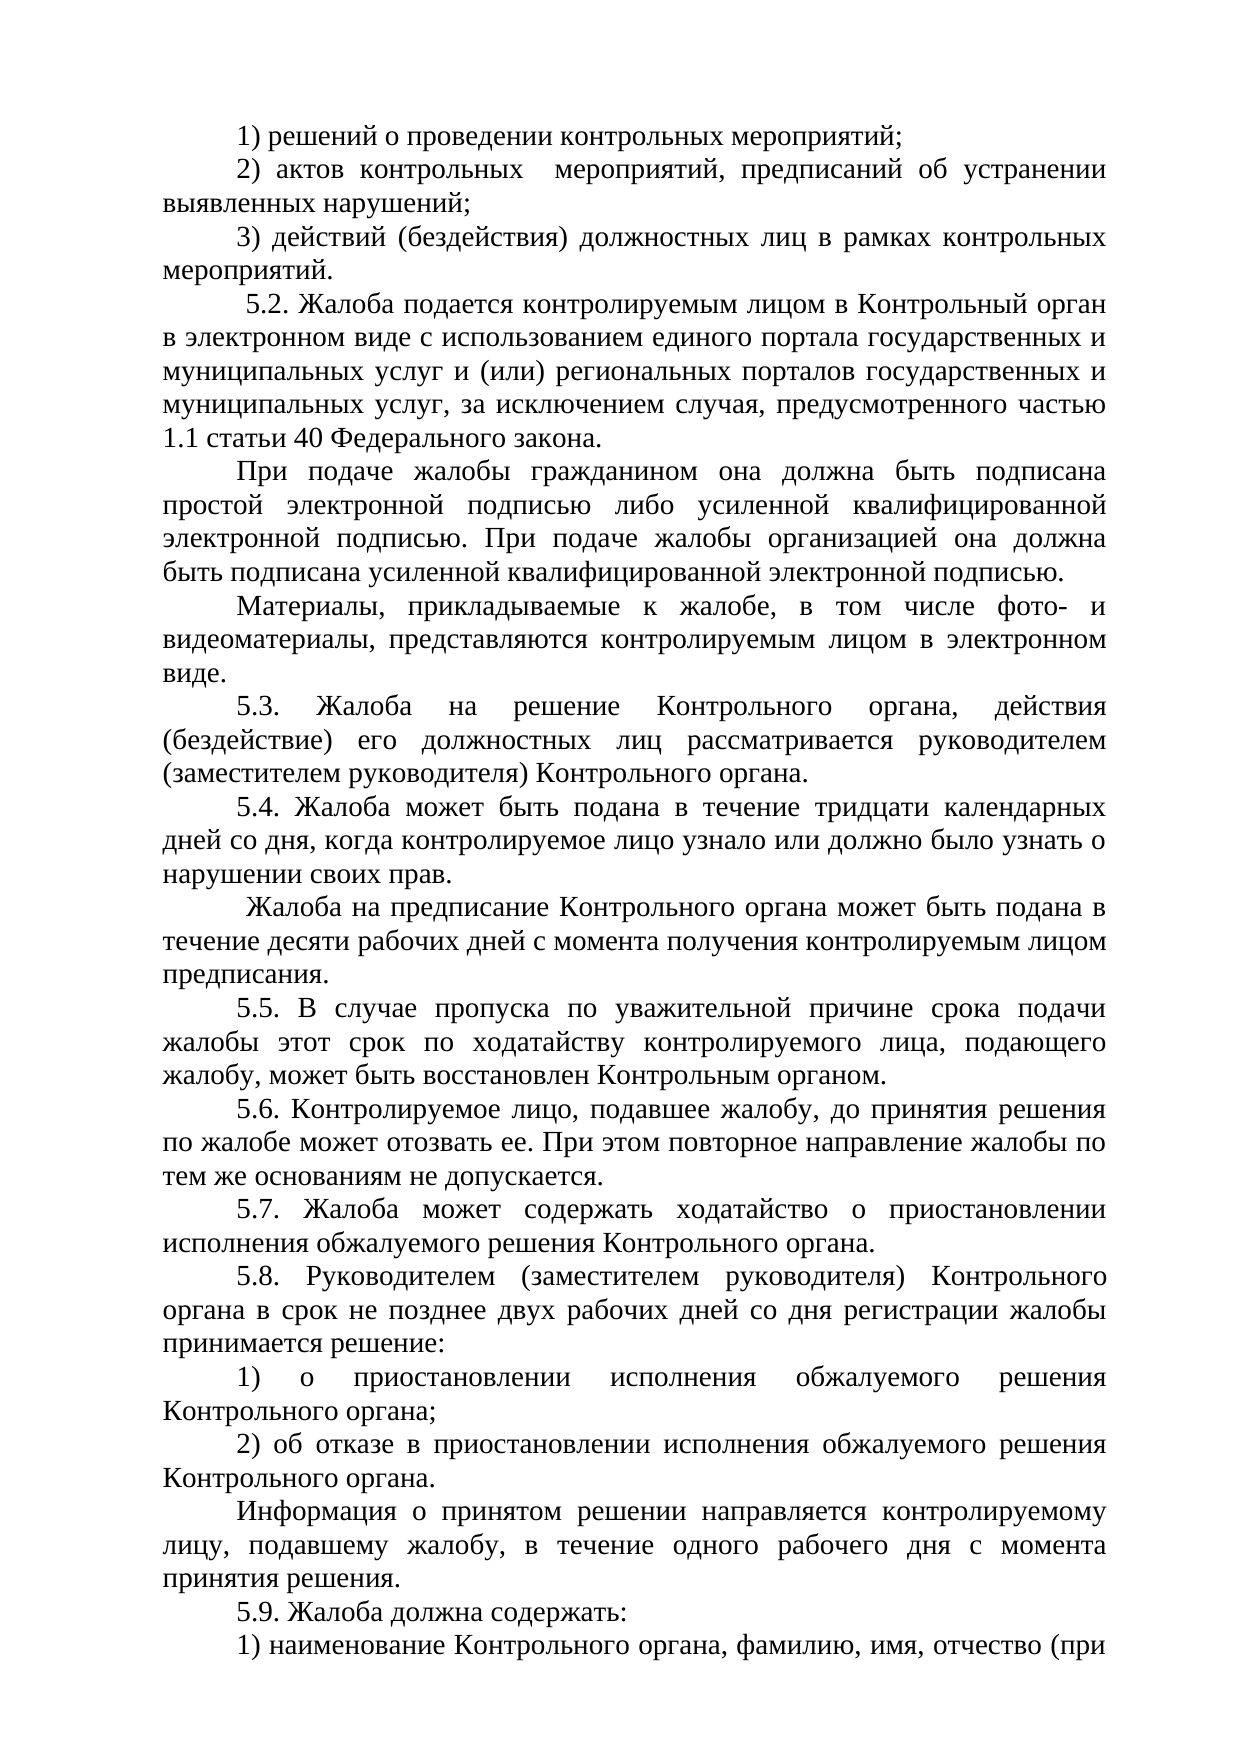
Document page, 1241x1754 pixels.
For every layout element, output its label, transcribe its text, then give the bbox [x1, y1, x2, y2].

text 5.2. Жалоба подается контролируемым лицом в Контрольный орган в электронном виде с использованием единого портала государственных и муниципальных услуг и (или) региональных порталов государственных и муниципальных услуг, за исключением случая, предусмотренного частью 1.1 статьи 40 Федерального закона. [162, 286, 1107, 453]
text 5.4. Жалоба может быть подана в течение тридцати календарных дней со дня, когда контролируемое лицо узнало или должно было узнать о нарушении своих прав. [162, 789, 1107, 889]
text 3) действий (бездействия) должностных лиц в рамках контрольных мероприятий. [162, 219, 1107, 286]
text 1) решений о проведении контрольных мероприятий; [162, 118, 1107, 152]
text 5.7. Жалоба может содержать ходатайство о приостановлении исполнения обжалуемого решения Контрольного органа. [162, 1191, 1107, 1258]
text 5.6. Контролируемое лицо, подавшее жалобу, до принятия решения по жалобе может отозвать ее. При этом повторное направление жалобы по тем же основаниям не допускается. [162, 1091, 1107, 1191]
list 5.9. Жалоба должна содержать: [236, 1594, 1107, 1627]
text 2) об отказе в приостановлении исполнения обжалуемого решения Контрольного органа. [162, 1426, 1107, 1493]
text 5.5. В случае пропуска по уважительной причине срока подачи жалобы этот срок по ходатайству контролируемого лица, подающего жалобу, может быть восстановлен Контрольным органом. [162, 990, 1107, 1091]
text 5.8. Руководителем (заместителем руководителя) Контрольного органа в срок не позднее двух рабочих дней со дня регистрации жалобы принимается решение: [162, 1258, 1107, 1359]
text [162, 1627, 1107, 1661]
text Материалы, прикладываемые к жалобе, в том числе фото- и видеоматериалы, представляются контролируемым лицом в электронном виде. [162, 588, 1107, 688]
text 5.3. Жалоба на решение Контрольного органа, действия (бездействие) его должностных лиц рассматривается руководителем (заместителем руководителя) Контрольного органа. [162, 688, 1107, 789]
text 1) о приостановлении исполнения обжалуемого решения Контрольного органа; [162, 1359, 1107, 1426]
text При подаче жалобы гражданином она должна быть подписана простой электронной подписью либо усиленной квалифицированной электронной подписью. При подаче жалобы организацией она должна быть подписана усиленной квалифицированной электронной подписью. [162, 453, 1107, 588]
text 2) актов контрольных мероприятий, предписаний об устранении выявленных нарушений; [162, 152, 1107, 219]
text Жалоба на предписание Контрольного органа может быть подана в течение десяти рабочих дней с момента получения контролируемым лицом предписания. [162, 889, 1107, 990]
text Информация о принятом решении направляется контролируемому лицу, подавшему жалобу, в течение одного рабочего дня с момента принятия решения. [162, 1493, 1107, 1594]
